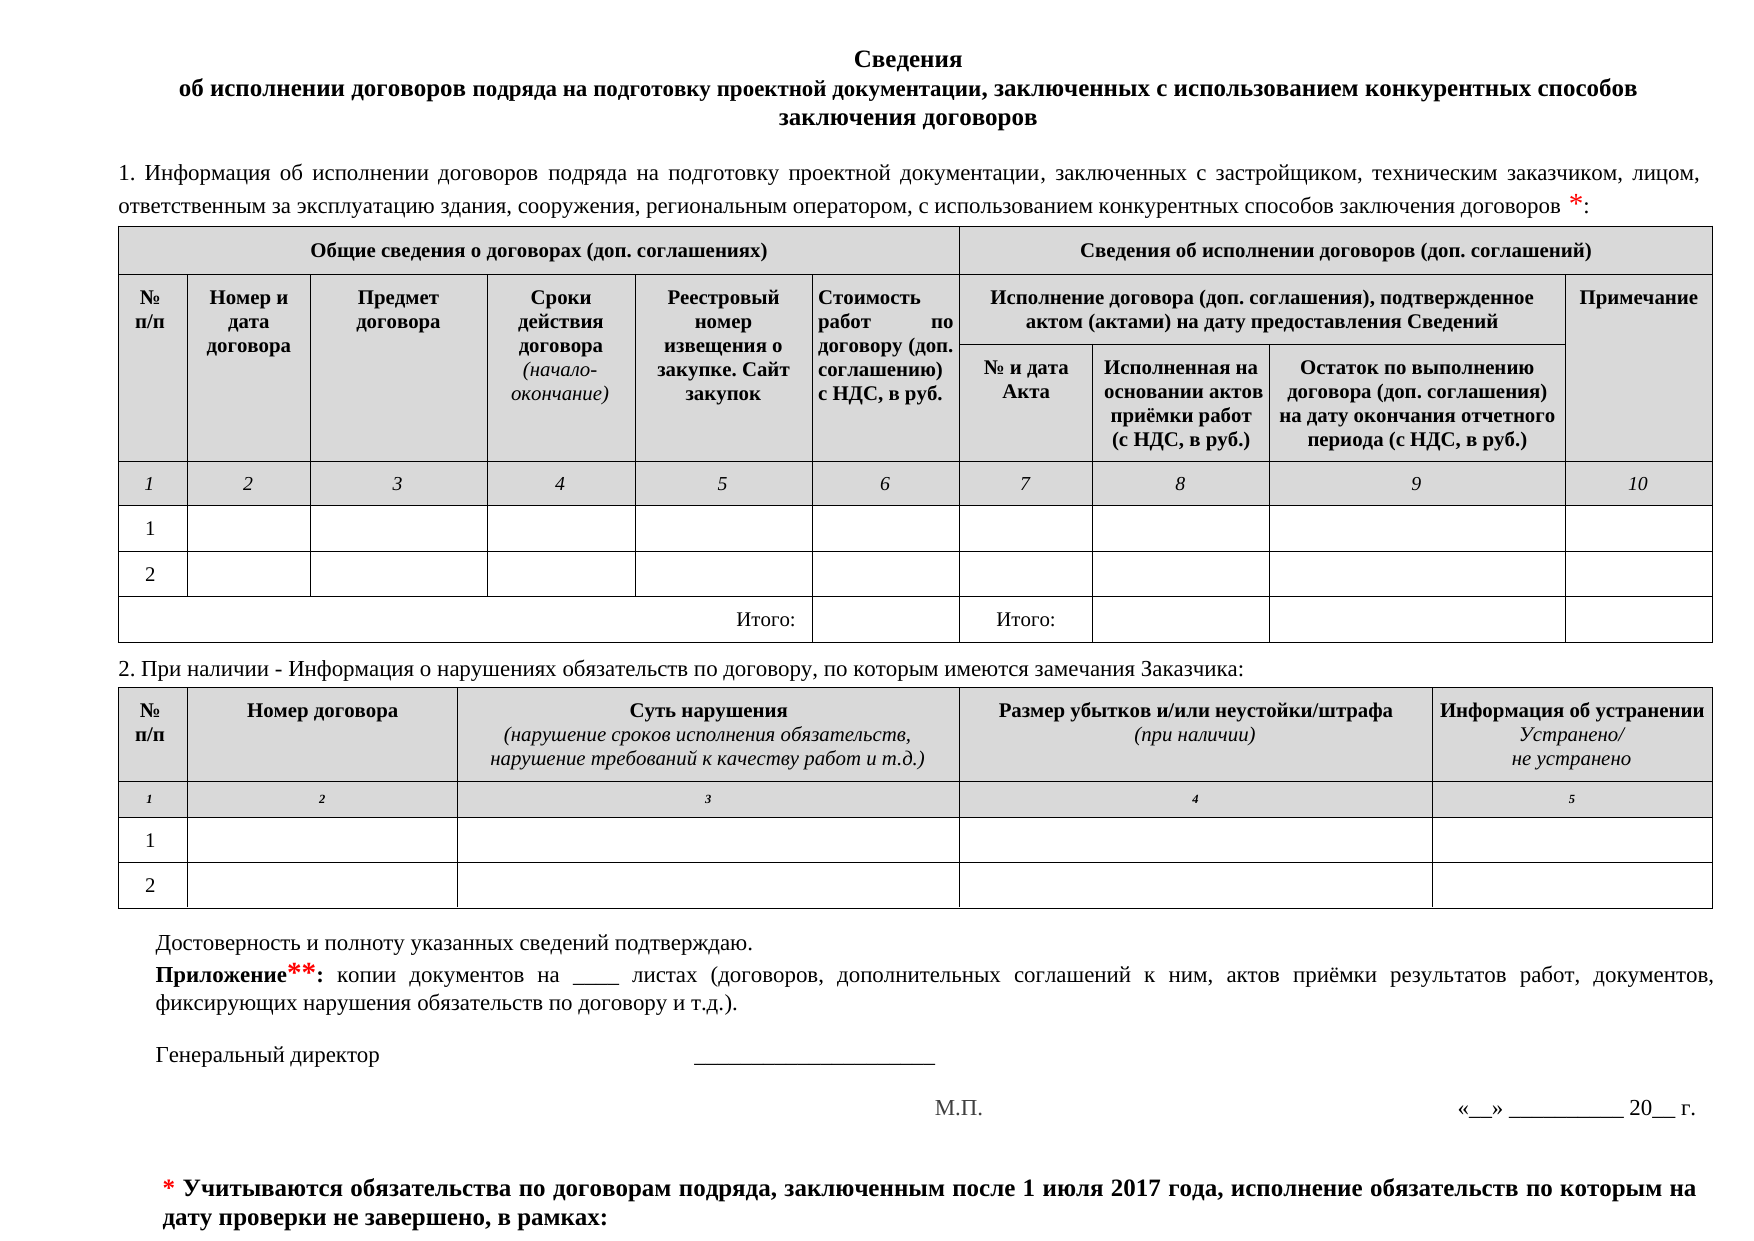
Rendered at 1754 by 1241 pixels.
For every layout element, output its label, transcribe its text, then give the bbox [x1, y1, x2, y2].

text Достоверность и полноту указанных сведений подтверждаю. [155, 929, 1698, 955]
table_header Размер убытков и/или неустойки/штрафа (при наличии) [960, 688, 1432, 781]
table_cell [311, 506, 487, 551]
text об исполнении договоров подряда на подготовку проектной документации, заключенных с использованием конкурентных способов заключения договоров [124, 73, 1692, 131]
table_cell [960, 818, 1432, 862]
table_cell 3 [311, 462, 487, 505]
table_cell Итого: [960, 597, 1092, 642]
table_cell 7 [960, 462, 1092, 505]
table_cell Стоимость работ по договору (доп. соглашению) с НДС, в руб. [813, 275, 959, 461]
table_cell № п/п [119, 275, 187, 461]
text Генеральный директор _____________________ [155, 1041, 1698, 1068]
table_header № п/п [119, 688, 187, 781]
table_cell 1 [119, 462, 187, 505]
table_cell 4 [488, 462, 635, 505]
table_cell Исполненная на основании актов приёмки работ (с НДС, в руб.) [1093, 345, 1269, 461]
table_cell [1270, 597, 1565, 642]
table_cell [1566, 552, 1712, 596]
table_cell Примечание [1566, 275, 1712, 461]
table_cell [311, 552, 487, 596]
table_cell [1433, 818, 1712, 862]
table_header Суть нарушения (нарушение сроков исполнения обязательств, нарушение требований к качеству работ и т.д.) [458, 688, 959, 781]
text Приложение**: копии документов на ____ листах (договоров, дополнительных соглашений к ним, актов приёмки результатов работ, документов, фиксирующих нарушения обязательств по договору и т.д.). [155, 955, 1716, 1015]
table_cell [1093, 597, 1269, 642]
table_cell [188, 818, 457, 862]
table_cell [636, 552, 812, 596]
table_cell Исполнение договора (доп. соглашения), подтвержденное актом (актами) на дату предоставления Сведений [960, 275, 1565, 344]
table_cell [960, 863, 1432, 907]
table_cell 10 [1566, 462, 1712, 505]
table_cell Итого: [119, 597, 812, 642]
table_cell Реестровый номер извещения о закупке. Сайт закупок [636, 275, 812, 461]
table_cell [813, 506, 959, 551]
table_cell 1 [119, 782, 187, 817]
table_cell [1093, 506, 1269, 551]
table_cell [813, 597, 959, 642]
table_cell 5 [636, 462, 812, 505]
table_cell [960, 552, 1092, 596]
table_cell [488, 506, 635, 551]
table_cell [636, 506, 812, 551]
table_cell 6 [813, 462, 959, 505]
table_cell [458, 818, 959, 862]
table_header Сведения об исполнении договоров (доп. соглашений) [960, 227, 1712, 274]
table_cell [188, 506, 310, 551]
text 2. При наличии - Информация о нарушениях обязательств по договору, по которым имеются замечания Заказчика: [118, 655, 1728, 681]
text М.П. «__» __________ 20__ г. [155, 1094, 1698, 1120]
table_header Общие сведения о договорах (доп. соглашениях) [119, 227, 959, 274]
table_cell 2 [119, 863, 187, 907]
table_cell [1566, 597, 1712, 642]
table_cell Сроки действия договора (начало- окончание) [488, 275, 635, 461]
table_cell [458, 863, 959, 907]
table_cell 5 [1433, 782, 1712, 817]
table_cell 1 [119, 506, 187, 551]
table_cell 2 [188, 782, 457, 817]
table_cell 8 [1093, 462, 1269, 505]
table_header Номер договора [188, 688, 457, 781]
text Сведения [124, 44, 1692, 73]
table_cell Номер и дата договора [188, 275, 310, 461]
table_cell [1093, 552, 1269, 596]
table_cell Остаток по выполнению договора (доп. соглашения) на дату окончания отчетного периода (с НДС, в руб.) [1270, 345, 1565, 461]
table_cell 3 [458, 782, 959, 817]
table_cell 9 [1270, 462, 1565, 505]
table_cell [188, 552, 310, 596]
table_cell [960, 506, 1092, 551]
table_cell 2 [119, 552, 187, 596]
table_cell 2 [188, 462, 310, 505]
table_cell [1270, 552, 1565, 596]
table_cell [813, 552, 959, 596]
table_header Информация об устранении Устранено/ не устранено [1433, 688, 1712, 781]
text * Учитываются обязательства по договорам подряда, заключенным после 1 июля 2017 года, исполнение обязательств по которым на дату проверки не завершено, в рамках: [162, 1173, 1698, 1231]
text 1. Информация об исполнении договоров подряда на подготовку проектной документации, заключенных с застройщиком, техническим заказчиком, лицом, ответственным за эксплуатацию здания, сооружения, региональным оператором, с использованием конкурентных способов заключения договоров *: [118, 159, 1701, 219]
table_cell 4 [960, 782, 1432, 817]
table_cell [1270, 506, 1565, 551]
table_cell [1433, 863, 1712, 907]
table_cell № и дата Акта [960, 345, 1092, 461]
table_cell [1566, 506, 1712, 551]
table_cell [188, 863, 457, 907]
table_cell [488, 552, 635, 596]
table_cell 1 [119, 818, 187, 862]
table_cell Предмет договора [311, 275, 487, 461]
